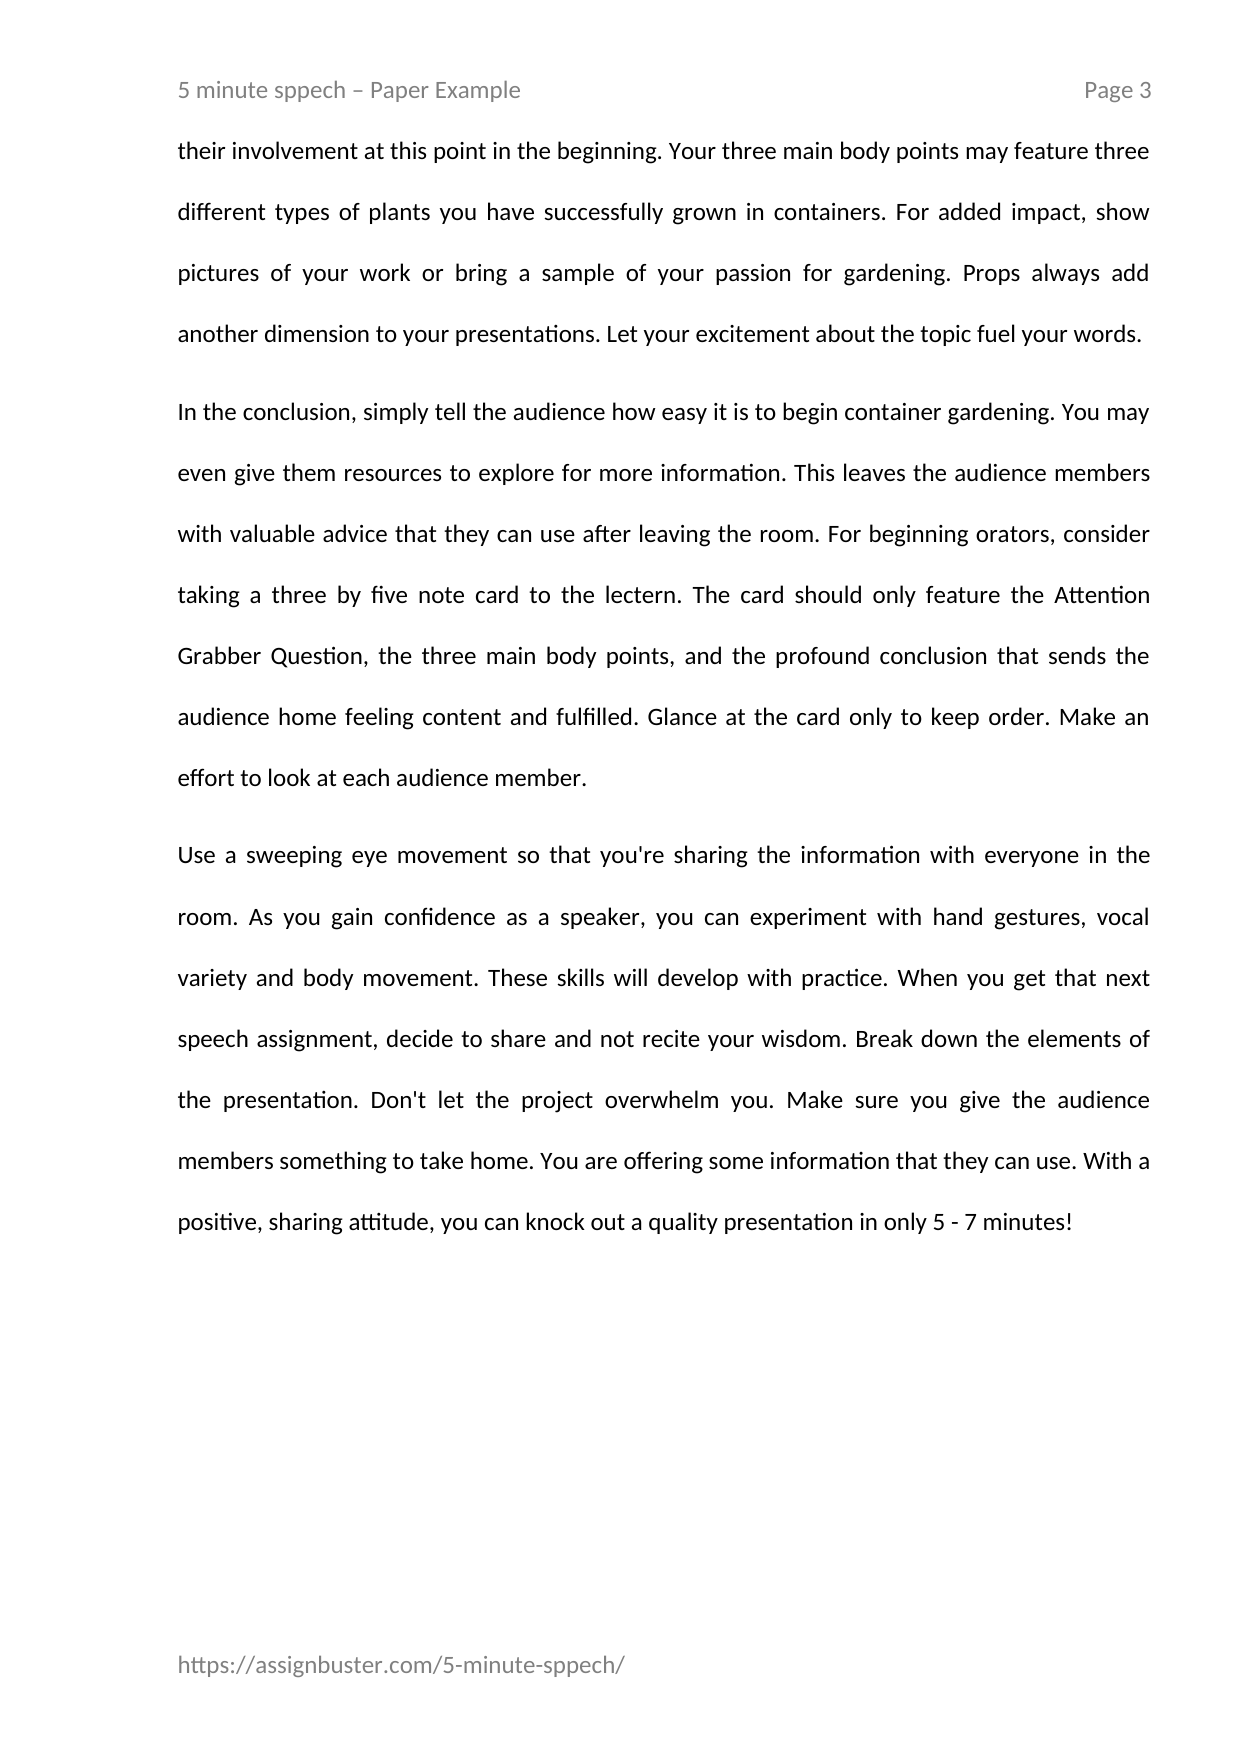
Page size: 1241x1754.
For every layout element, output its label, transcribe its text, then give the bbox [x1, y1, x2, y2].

text Use a sweeping eye movement so that you're sharing the information with everyone in the room. As you gain confidence as a speaker, you can experiment with hand gestures, vocal variety and body movement. These skills will develop with practice. When you get that next speech assignment, decide to share and not recite your wisdom. Break down the elements of the presentation. Don't let the project overwhelm you. Make sure you give the audience members something to take home. You are offering some information that they can use. With a positive, sharing attitude, you can knock out a quality presentation in only 5 - 7 minutes! [177, 839, 1152, 1236]
text In the conclusion, simply tell the audience how easy it is to begin container gardening. You may even give them resources to explore for more information. This leaves the audience members with valuable advice that they can use after leaving the room. For beginning orators, consider taking a three by five note card to the lectern. The card should only feature the Attention Grabber Question, the three main body points, and the profound conclusion that sends the audience home feeling content and fulfilled. Glance at the card only to keep order. Make an effort to look at each audience member. [177, 396, 1152, 792]
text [177, 135, 1152, 348]
